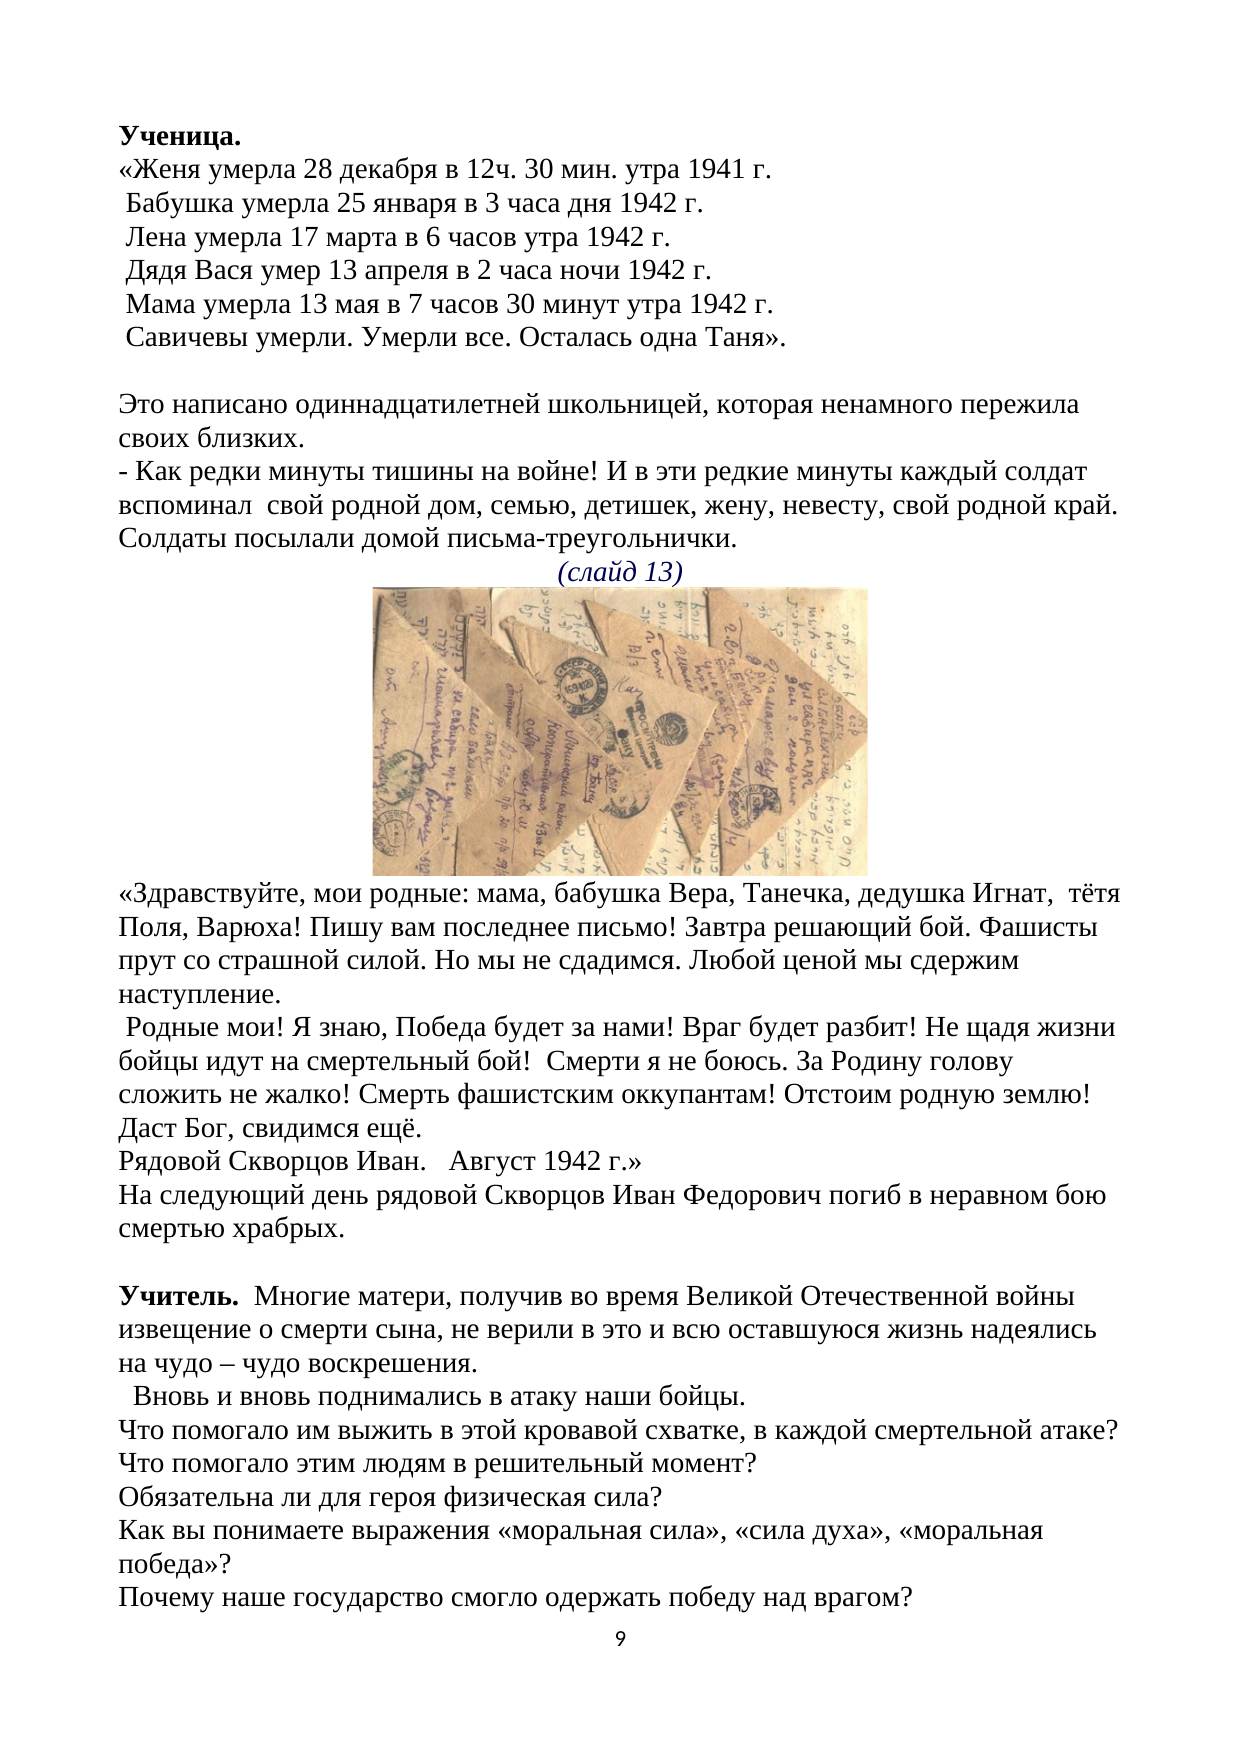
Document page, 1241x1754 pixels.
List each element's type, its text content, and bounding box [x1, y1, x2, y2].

text Почему наше государство смогло одержать победу над врагом? [118, 1579, 1122, 1613]
text Что помогало этим людям в решительный момент? [118, 1445, 1122, 1479]
text Дядя Вася умер 13 апреля в 2 часа ночи 1942 г. [118, 252, 1122, 286]
text Бабушка умерла 25 января в 3 часа дня 1942 г. [118, 185, 1122, 219]
text «Здравствуйте, мои родные: мама, бабушка Вера, Танечка, дедушка Игнат, тётя Поля, Варюха! Пишу вам последнее письмо! Завтра решающий бой. Фашисты прут со страшной силой. Но мы не сдадимся. Любой ценой мы сдержим наступление. [118, 875, 1122, 1009]
text Вновь и вновь поднимались в атаку наши бойцы. [118, 1378, 1122, 1412]
text Лена умерла 17 марта в 6 часов утра 1942 г. [118, 219, 1122, 252]
text Что помогало им выжить в этой кровавой схватке, в каждой смертельной атаке? [118, 1412, 1122, 1445]
text Учитель. Многие матери, получив во время Великой Отечественной войны извещение о смерти сына, не верили в это и всю оставшуюся жизнь надеялись на чудо – чудо воскрешения. [118, 1278, 1122, 1378]
text Ученица. [118, 118, 1122, 152]
text - Как редки минуты тишины на войне! И в эти редкие минуты каждый солдат вспоминал свой родной дом, семью, детишек, жену, невесту, свой родной край. Солдаты посылали домой письма-треугольнички. [118, 453, 1122, 554]
picture [372, 587, 868, 876]
text Мама умерла 13 мая в 7 часов 30 минут утра 1942 г. [118, 286, 1122, 319]
text Родные мои! Я знаю, Победа будет за нами! Враг будет разбит! Не щадя жизни бойцы идут на смертельный бой! Смерти я не боюсь. За Родину голову сложить не жалко! Смерть фашистским оккупантам! Отстоим родную землю! Даст Бог, свидимся ещё. [118, 1009, 1122, 1143]
text Обязательна ли для героя физическая сила? [118, 1479, 1122, 1512]
text На следующий день рядовой Скворцов Иван Федорович погиб в неравном бою смертью храбрых. [118, 1177, 1122, 1244]
text «Женя умерла 28 декабря в 12ч. 30 мин. утра 1941 г. [118, 152, 1122, 185]
text Это написано одиннадцатилетней школьницей, которая ненамного пережила своих близких. [118, 386, 1122, 453]
text Рядовой Скворцов Иван. Август 1942 г.» [118, 1143, 1122, 1177]
text Как вы понимаете выражения «моральная сила», «сила духа», «моральная победа»? [118, 1512, 1122, 1579]
text (слайд 13) [118, 554, 1122, 588]
text Савичевы умерли. Умерли все. Осталась одна Таня». [118, 319, 1122, 353]
